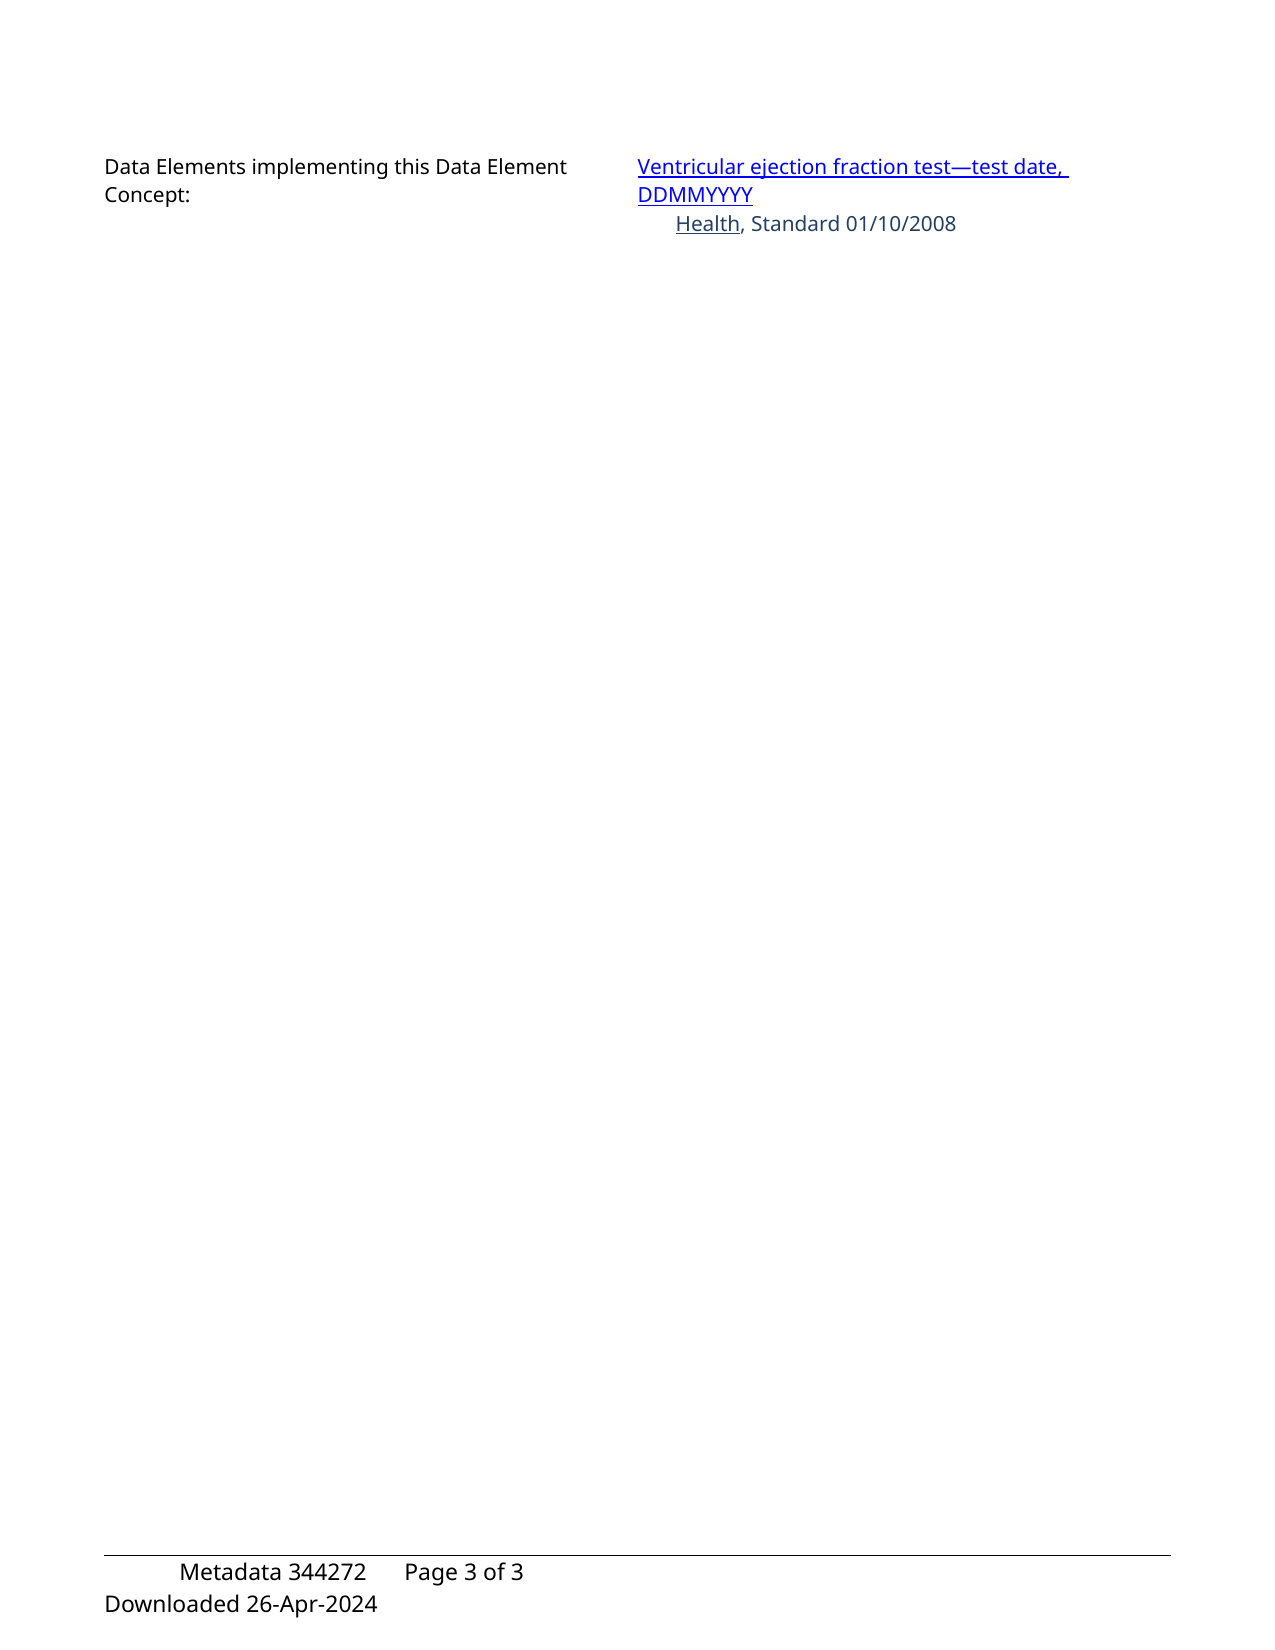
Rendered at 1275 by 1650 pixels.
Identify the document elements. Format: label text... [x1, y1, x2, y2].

table_header Ventricular ejection fraction test—test date, DDMMYYYY Health, Standard 01/10/2008 [626, 142, 1159, 305]
table_header Data Elements implementing this Data Element Concept: [93, 142, 626, 305]
